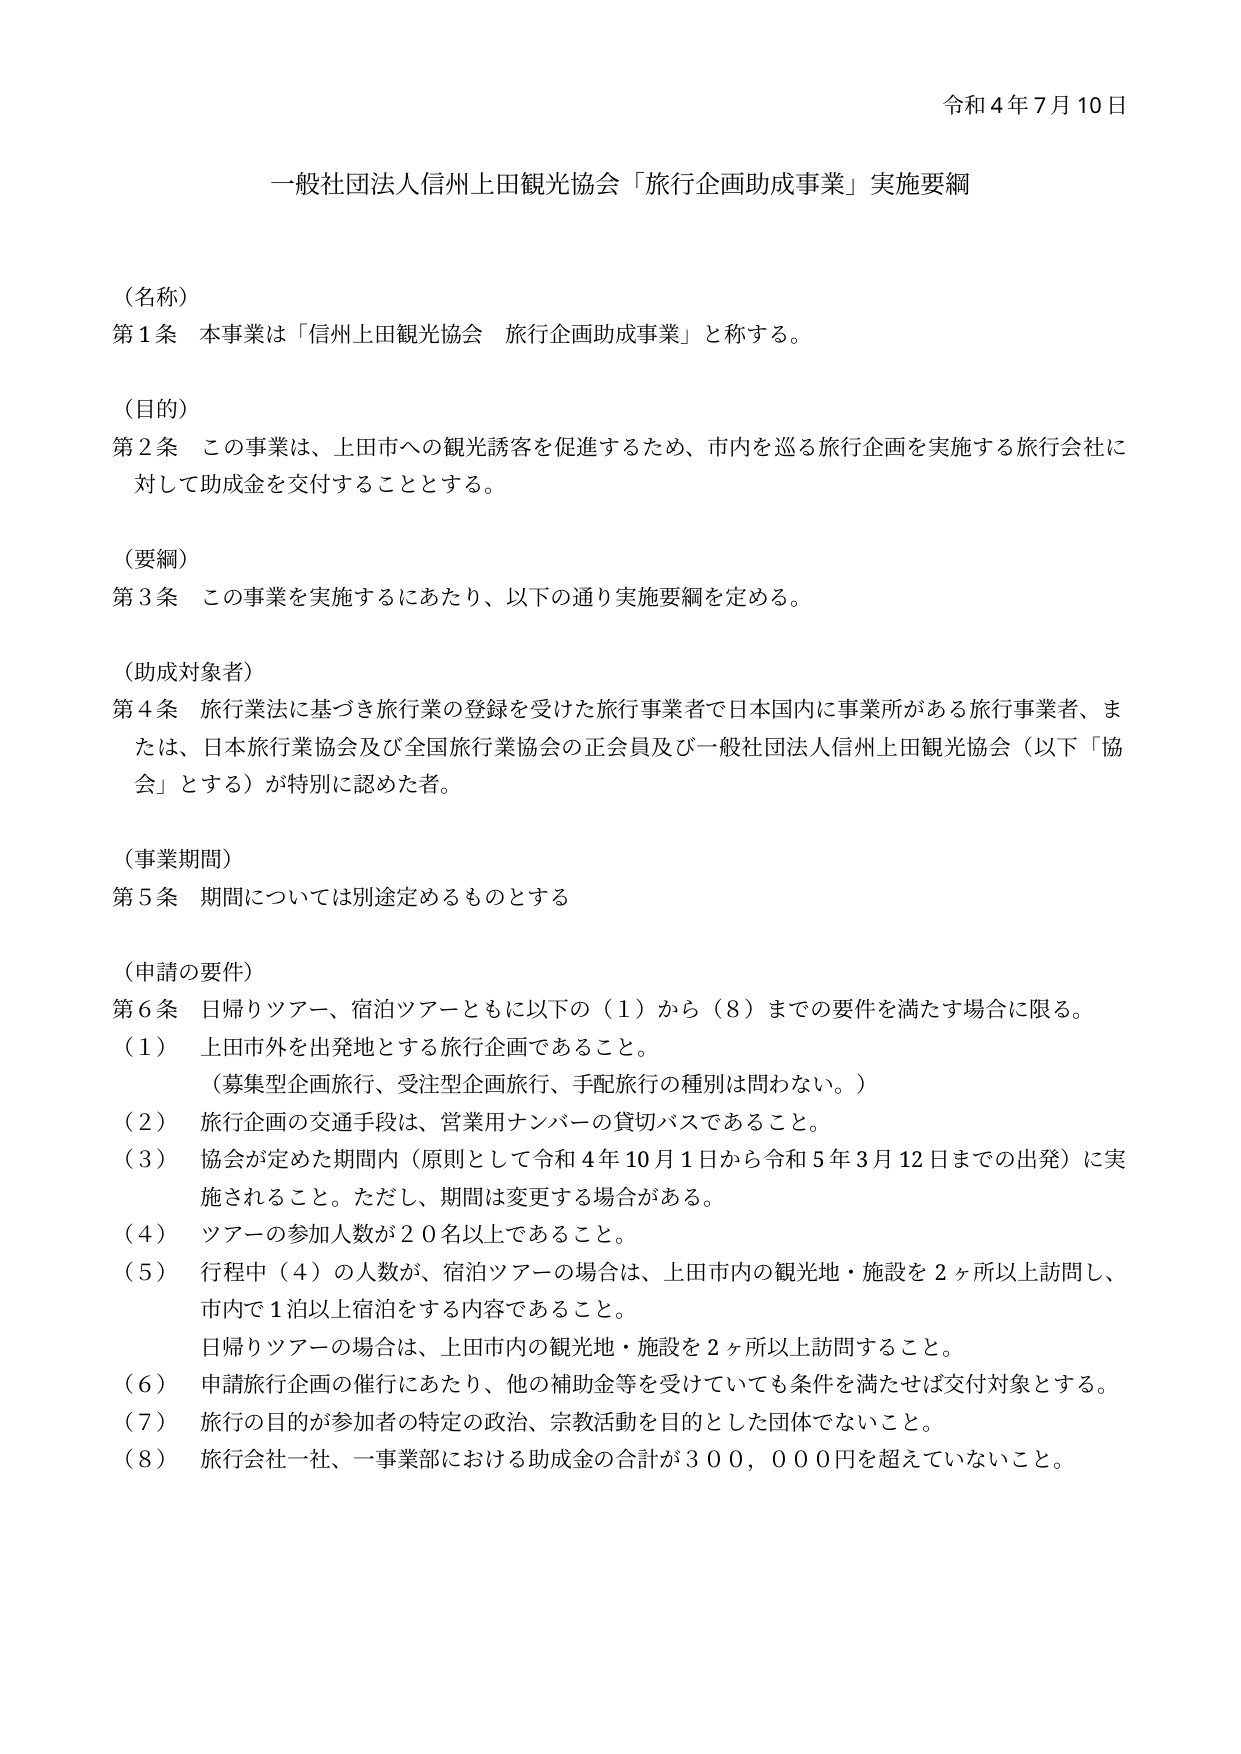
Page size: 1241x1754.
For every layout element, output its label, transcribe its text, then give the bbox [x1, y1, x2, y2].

text （５） 行程中（４）の人数が、宿泊ツアーの場合は、上田市内の観光地・施設を2ヶ所以上訪問し、市内で1泊以上宿泊をする内容であること。 [112, 1252, 1128, 1327]
text （要綱） [112, 539, 1128, 577]
text （６） 申請旅行企画の催行にあたり、他の補助金等を受けていても条件を満たせば交付対象とする。 [112, 1364, 1128, 1402]
text （２） 旅行企画の交通手段は、営業用ナンバーの貸切バスであること。 [112, 1102, 1128, 1139]
text （１） 上田市外を出発地とする旅行企画であること。 [112, 1027, 1128, 1064]
text 第４条 旅行業法に基づき旅行業の登録を受けた旅行事業者で日本国内に事業所がある旅行事業者、または、日本旅行業協会及び全国旅行業協会の正会員及び一般社団法人信州上田観光協会（以下「協会」とする）が特別に認めた者。 [112, 689, 1128, 802]
text （目的） [112, 389, 1128, 427]
text （８） 旅行会社一社、一事業部における助成金の合計が３００，０００円を超えていないこと。 [112, 1439, 1128, 1477]
text 第２条 この事業は、上田市への観光誘客を促進するため、市内を巡る旅行企画を実施する旅行会社に対して助成金を交付することとする。 [112, 427, 1128, 502]
text 一般社団法人信州上田観光協会「旅行企画助成事業」実施要綱 [112, 164, 1128, 202]
text （名称） [112, 277, 1128, 314]
text 第６条 日帰りツアー、宿泊ツアーともに以下の（１）から（８）までの要件を満たす場合に限る。 [112, 989, 1128, 1027]
text （事業期間） [112, 839, 1128, 877]
text （申請の要件） [112, 952, 1128, 989]
text 日帰りツアーの場合は、上田市内の観光地・施設を2ヶ所以上訪問すること。 [200, 1327, 1128, 1364]
text （７） 旅行の目的が参加者の特定の政治、宗教活動を目的とした団体でないこと。 [112, 1402, 1128, 1439]
text （３） 協会が定めた期間内（原則として令和4年10月1日から令和5年3月12日までの出発）に実施されること。ただし、期間は変更する場合がある。 [112, 1139, 1128, 1214]
text （募集型企画旅行、受注型企画旅行、手配旅行の種別は問わない。） [178, 1064, 1128, 1102]
text （助成対象者） [112, 652, 1128, 689]
text 第５条 期間については別途定めるものとする [112, 877, 1128, 914]
text 第1条 本事業は「信州上田観光協会 旅行企画助成事業」と称する。 [112, 314, 1128, 352]
text （４） ツアーの参加人数が２０名以上であること。 [112, 1214, 1128, 1252]
text 第３条 この事業を実施するにあたり、以下の通り実施要綱を定める。 [112, 577, 1128, 614]
